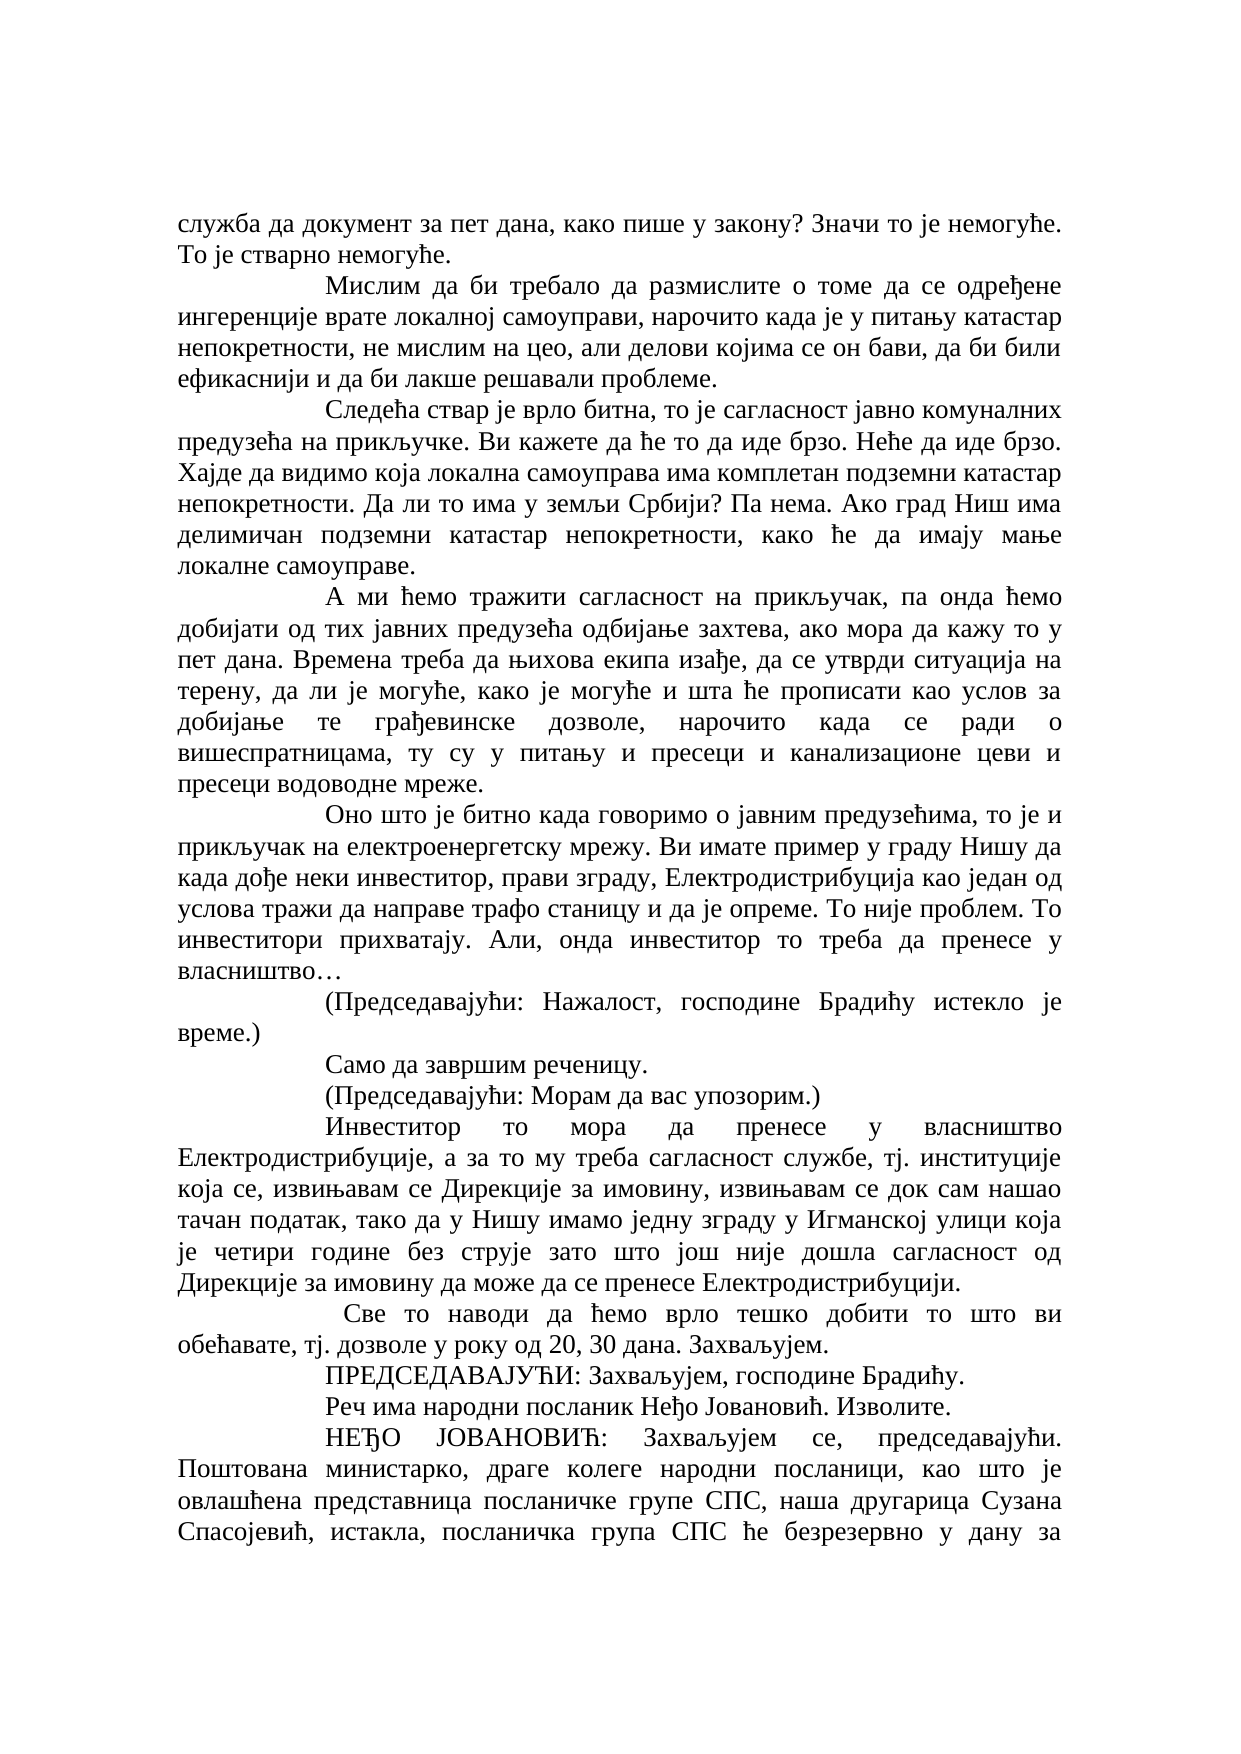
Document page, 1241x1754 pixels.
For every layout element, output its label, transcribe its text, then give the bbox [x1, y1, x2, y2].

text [177, 207, 1063, 269]
text Мислим да би требало да размислите о томе да се одређене ингеренције врате локалној самоуправи, нарочито када је у питању катастар непокретности, не мислим на цео, али делови којима се он бави, да би били ефикаснији и да би лакше решавали проблеме. [177, 269, 1063, 394]
text Све то наводи да ћемо врло тешко добити то што ви обећавате, тј. дозволе у року од 20, 30 дана. Захваљујем. [177, 1297, 1063, 1359]
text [177, 1421, 1063, 1546]
text Само да завршим реченицу. [177, 1048, 1063, 1079]
text А ми ћемо тражити сагласност на прикључак, па онда ћемо добијати од тих јавних предузећа одбијање захтева, ако мора да кажу то у пет дана. Времена треба да њихова екипа изађе, да се утврди ситуација на терену, да ли је могуће, како је могуће и шта ће прописати као услов за добијање те грађевинске дозволе, нарочито када се ради о вишеспратницама, ту су у питању и пресеци и канализационе цеви и пресеци водоводне мреже. [177, 581, 1063, 798]
text Следећа ствар је врло битна, то је сагласност јавно комуналних предузећа на прикључке. Ви кажете да ће то да иде брзо. Неће да иде брзо. Хајде да видимо која локална самоуправа има комплетан подземни катастар непокретности. Да ли то има у земљи Србији? Па нема. Ако град Ниш има делимичан подземни катастар непокретности, како ће да имају мање локалне самоуправе. [177, 394, 1063, 581]
text Инвеститор то мора да пренесе у власништво Електродистрибуције, а за то му треба сагласност службе, тј. институције која се, извињавам се Дирекције за имовину, извињавам се док сам нашао тачан податак, тако да у Нишу имамо једну зграду у Игманској улици која је четири године без струје зато што још није дошла сагласност од Дирекције за имовину да може да се пренесе Електродистрибуцији. [177, 1110, 1063, 1297]
text ПРЕДСЕДАВАЈУЋИ: Захваљујем, господине Брадићу. [177, 1359, 1063, 1390]
text (Председавајући: Морам да вас упозорим.) [177, 1079, 1063, 1110]
text Оно што је битно када говоримо о јавним предузећима, то је и прикључак на електроенергетску мрежу. Ви имате пример у граду Нишу да када дође неки инвеститор, прави зграду, Електродистрибуција као један од услова тражи да направе трафо станицу и да је опреме. То није проблем. То инвеститори прихватају. Али, онда инвеститор то треба да пренесе у власништво… [177, 798, 1063, 985]
text Реч има народни посланик Неђо Јовановић. Изволите. [177, 1390, 1063, 1421]
text (Председавајући: Нажалост, господине Брадићу истекло је време.) [177, 985, 1063, 1048]
